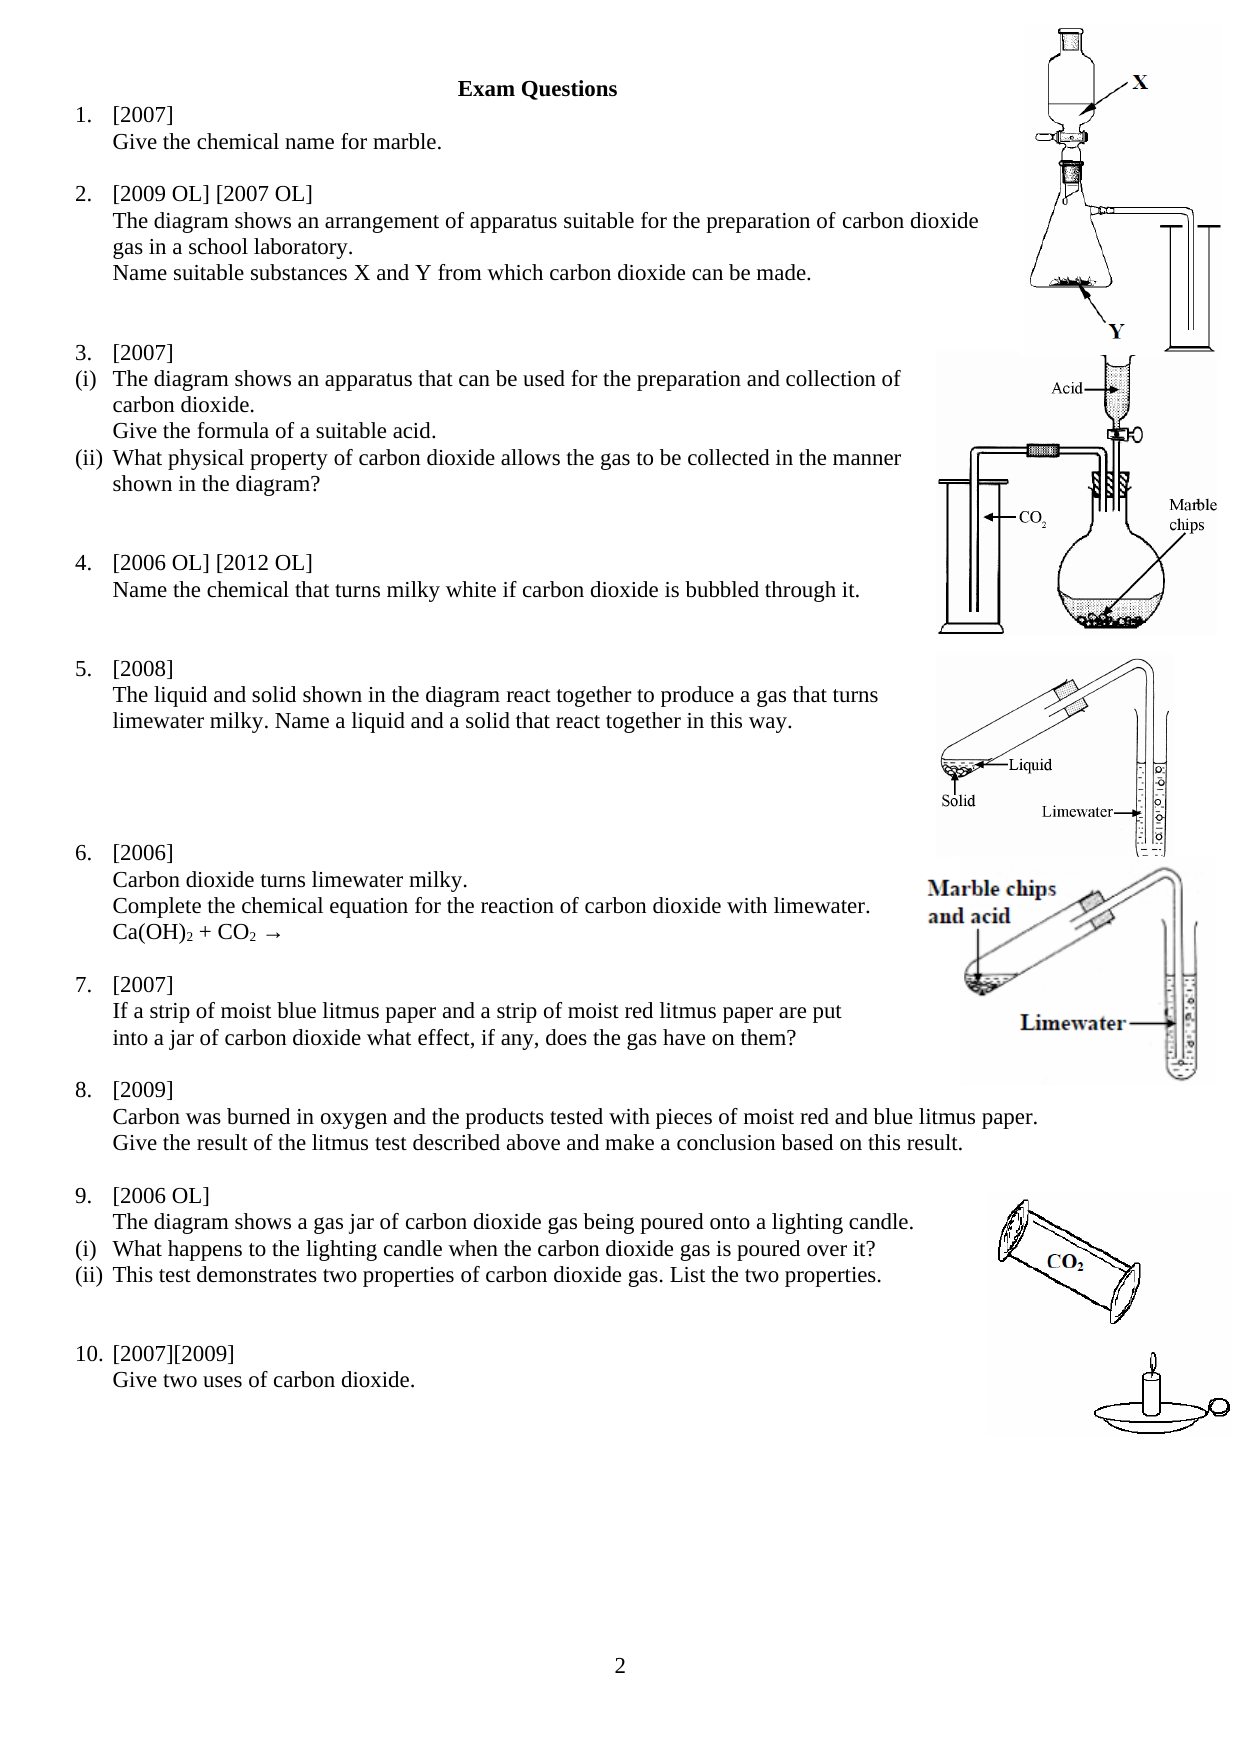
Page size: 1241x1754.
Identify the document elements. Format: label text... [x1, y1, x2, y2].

text Carbon was burned in oxygen and the products tested with pieces of moist red and blue litmus paper. [112, 1103, 1165, 1129]
text Give two uses of carbon dioxide. [112, 1366, 987, 1393]
list [2009 OL] [2007 OL] [75, 180, 1018, 207]
text If a strip of moist blue litmus paper and a strip of moist red litmus paper are put into a jar of carbon dioxide what effect, if any, does the gas have on them? [112, 997, 895, 1050]
text The diagram shows a gas jar of carbon dioxide gas being poured onto a lighting candle. [112, 1208, 987, 1234]
text Name the chemical that turns milky white if carbon dioxide is bubbled through it. [112, 576, 936, 602]
text Complete the chemical equation for the reaction of carbon dioxide with limewater. [112, 892, 895, 918]
text Give the chemical name for marble. [112, 128, 1018, 154]
text Give the result of the litmus test described above and make a conclusion based on this result. [112, 1129, 1165, 1156]
list [2008] [75, 655, 936, 681]
list What physical property of carbon dioxide allows the gas to be collected in the manner shown in the diagram? [75, 444, 936, 497]
list [2007] [75, 338, 1018, 365]
list [2007][2009] [75, 1340, 987, 1366]
list [2009] [75, 1076, 1165, 1103]
list [2006] [75, 839, 936, 866]
text Carbon dioxide turns limewater milky. [112, 866, 895, 892]
list The diagram shows an apparatus that can be used for the preparation and collection of carbon dioxide. [75, 365, 936, 418]
list [2006 OL] [75, 1182, 1165, 1208]
text The diagram shows an arrangement of apparatus suitable for the preparation of carbon dioxide gas in a school laboratory. [112, 207, 1018, 259]
list [2007] [75, 101, 1018, 128]
text Exam Questions [75, 75, 1018, 101]
list [2006 OL] [2012 OL] [75, 549, 936, 576]
list What happens to the lighting candle when the carbon dioxide gas is poured over it? [75, 1234, 987, 1261]
text The liquid and solid shown in the diagram react together to produce a gas that turns limewater milky. Name a liquid and a solid that react together in this way. [112, 681, 936, 734]
list [2007] [75, 971, 895, 997]
text Ca(OH)2 + CO2 → [112, 918, 895, 945]
text Name suitable substances X and Y from which carbon dioxide can be made. [112, 259, 1018, 286]
text Give the formula of a suitable acid. [112, 418, 936, 444]
list This test demonstrates two properties of carbon dioxide gas. List the two properties. [75, 1261, 987, 1287]
